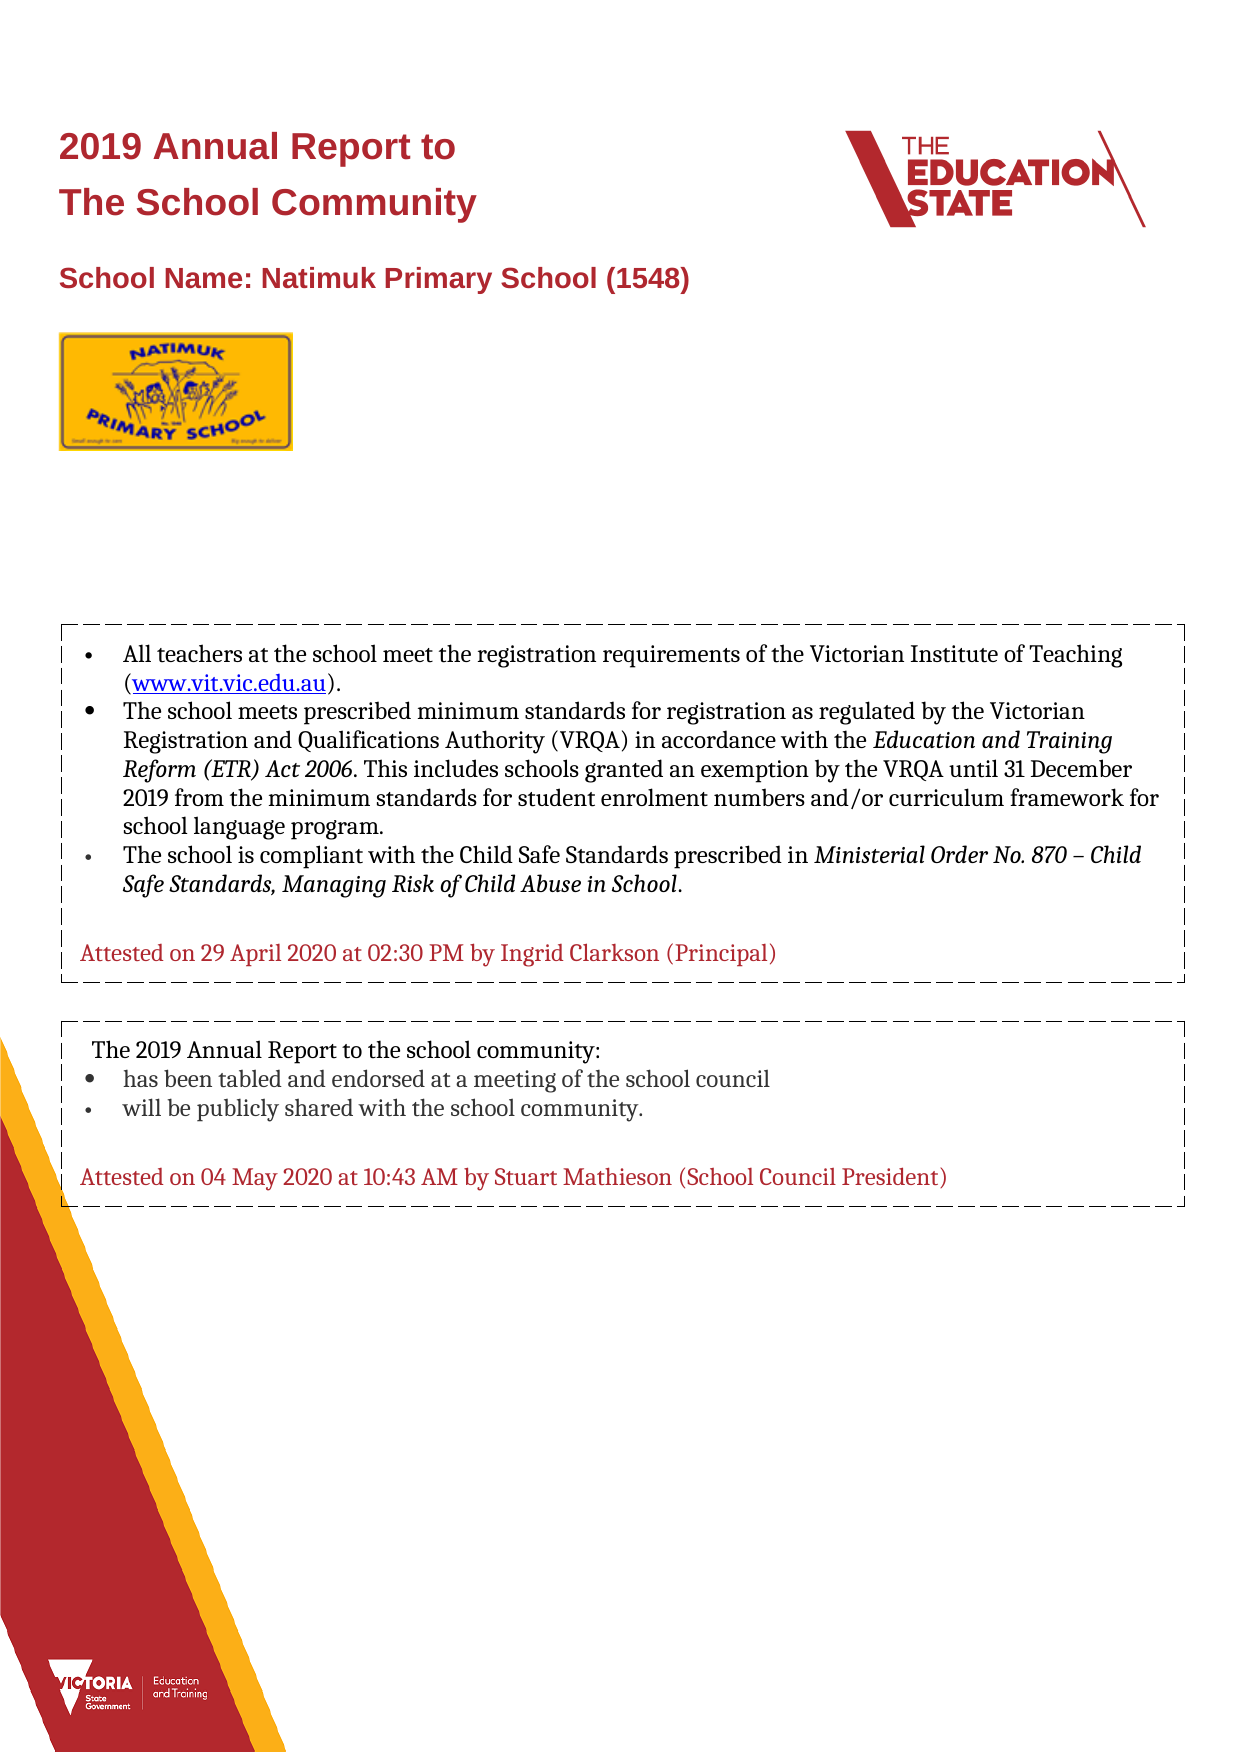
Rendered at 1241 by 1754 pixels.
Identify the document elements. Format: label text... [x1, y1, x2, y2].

table_header [428, 332, 1151, 938]
picture [844, 128, 1149, 231]
table_header [59, 332, 428, 1518]
list The School Community School Name: Natimuk Primary School (1548) [58, 180, 1120, 320]
picture [0, 1028, 299, 1752]
text 2019 Annual Report to [58, 124, 1120, 167]
table_header [428, 967, 1151, 1163]
table_header [428, 1191, 1151, 1518]
